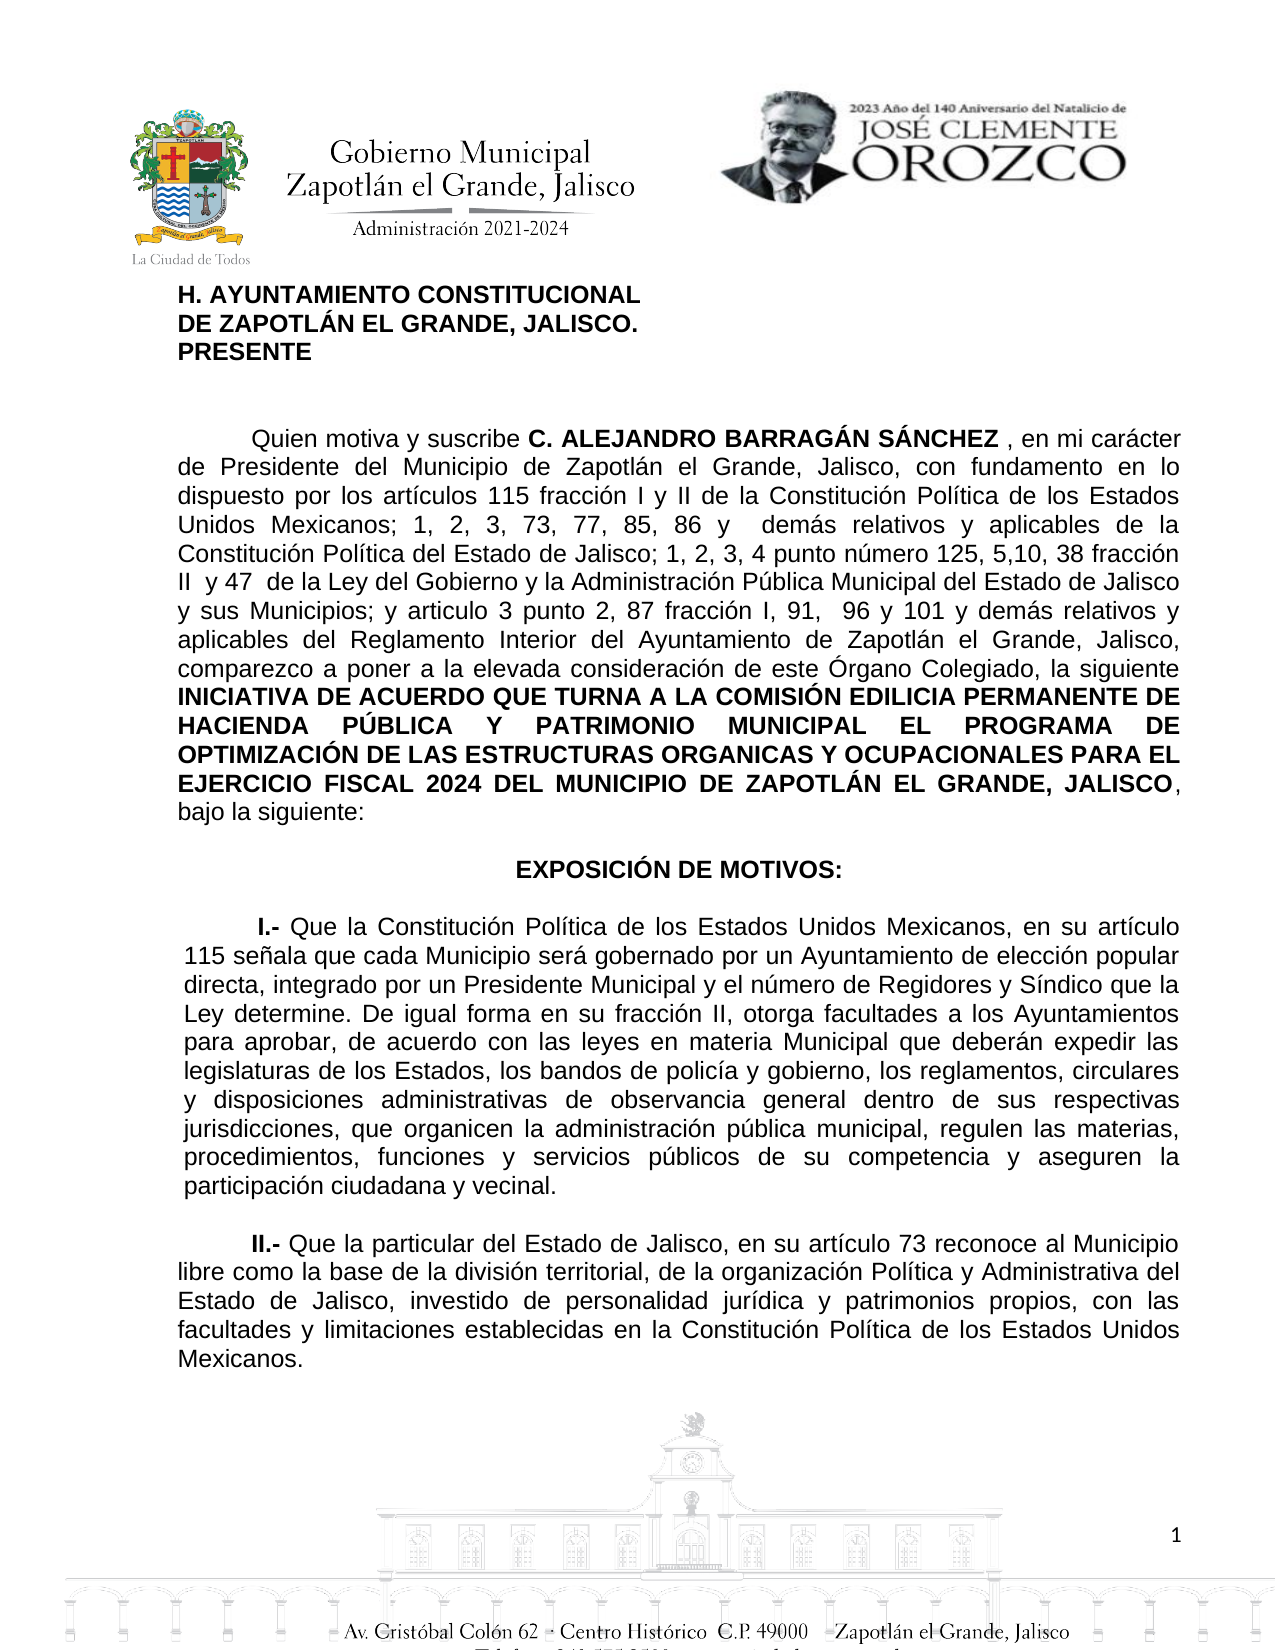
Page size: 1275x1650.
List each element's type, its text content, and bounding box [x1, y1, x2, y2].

text II.- Que la particular del Estado de Jalisco, en su artículo 73 reconoce al Municipio libre como la base de la división territorial, de la organización Política y Administrativa del Estado de Jalisco, investido de personalidad jurídica y patrimonios propios, con las facultades y limitaciones establecidas en la Constitución Política de los Estados Unidos Mexicanos. [177, 1228, 1181, 1372]
text I.- Que la Constitución Política de los Estados Unidos Mexicanos, en su artículo 115 señala que cada Municipio será gobernado por un Ayuntamiento de elección popular directa, integrado por un Presidente Municipal y el número de Regidores y Síndico que la Ley determine. De igual forma en su fracción II, otorga facultades a los Ayuntamientos para aprobar, de acuerdo con las leyes en materia Municipal que deberán expedir las legislaturas de los Estados, los bandos de policía y gobierno, los reglamentos, circulares y disposiciones administrativas de observancia general dentro de sus respectivas jurisdicciones, que organicen la administración pública municipal, regulen las materias, procedimientos, funciones y servicios públicos de su competencia y aseguren la participación ciudadana y vecinal. [183, 912, 1181, 1200]
picture [51, 57, 1275, 1650]
text DE ZAPOTLÁN EL GRANDE, JALISCO. [177, 308, 1181, 337]
text PRESENTE [177, 337, 1181, 366]
text Quien motiva y suscribe C. ALEJANDRO BARRAGÁN SÁNCHEZ , en mi carácter de Presidente del Municipio de Zapotlán el Grande, Jalisco, con fundamento en lo dispuesto por los artículos 115 fracción I y II de la Constitución Política de los Estados Unidos Mexicanos; 1, 2, 3, 73, 77, 85, 86 y demás relativos y aplicables de la Constitución Política del Estado de Jalisco; 1, 2, 3, 4 punto número 125, 5,10, 38 fracción II y 47 de la Ley del Gobierno y la Administración Pública Municipal del Estado de Jalisco y sus Municipios; y articulo 3 punto 2, 87 fracción I, 91, 96 y 101 y demás relativos y aplicables del Reglamento Interior del Ayuntamiento de Zapotlán el Grande, Jalisco, comparezco a poner a la elevada consideración de este Órgano Colegiado, la siguiente INICIATIVA DE ACUERDO QUE TURNA A LA COMISIÓN EDILICIA PERMANENTE DE HACIENDA PÚBLICA Y PATRIMONIO MUNICIPAL EL PROGRAMA DE OPTIMIZACIÓN DE LAS ESTRUCTURAS ORGANICAS Y OCUPACIONALES PARA EL EJERCICIO FISCAL 2024 DEL MUNICIPIO DE ZAPOTLÁN EL GRANDE, JALISCO, bajo la siguiente: [177, 423, 1181, 826]
text EXPOSICIÓN DE MOTIVOS: [177, 855, 1181, 883]
text H. AYUNTAMIENTO CONSTITUCIONAL [177, 280, 1181, 308]
